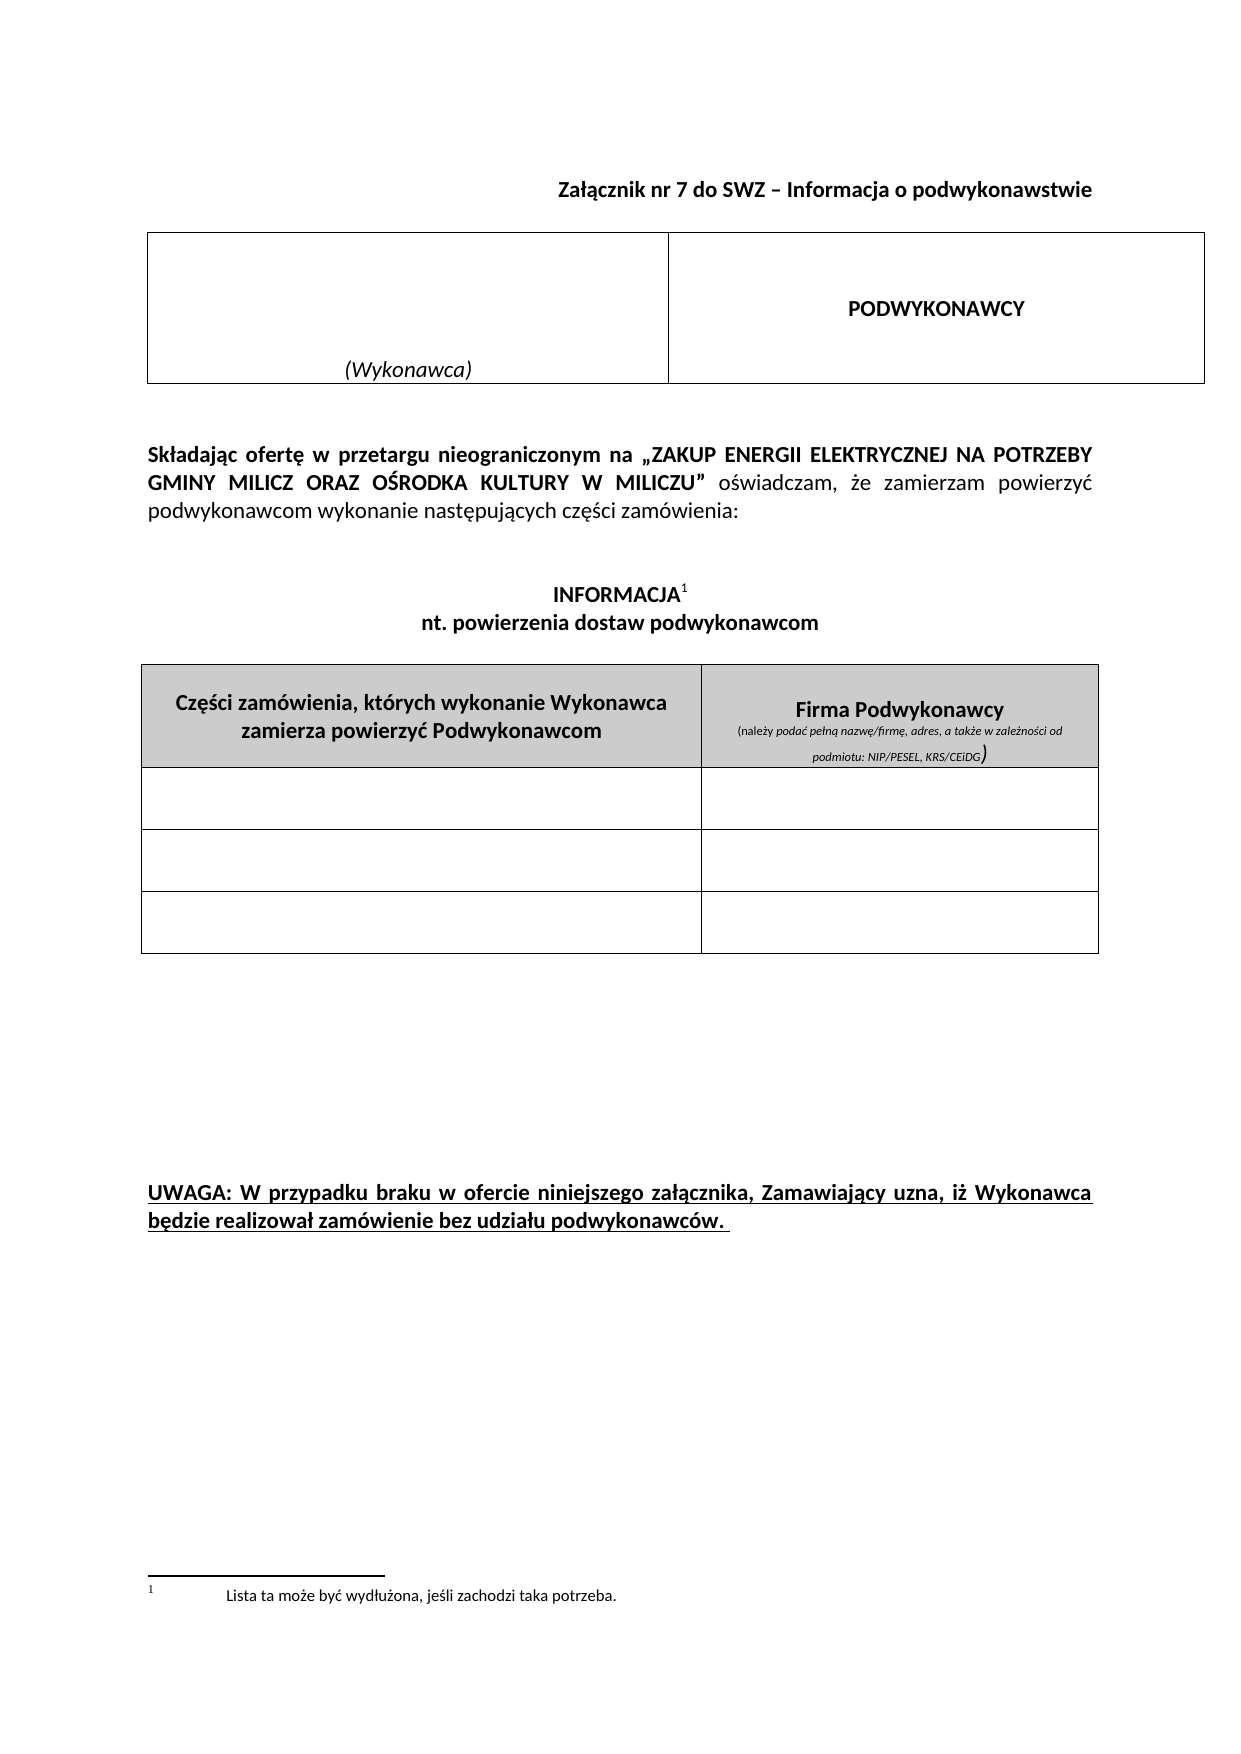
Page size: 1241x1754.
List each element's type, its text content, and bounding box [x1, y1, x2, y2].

text INFORMACJA [148, 580, 1093, 608]
table_cell [702, 892, 1098, 953]
table_header Części zamówienia, których wykonanie Wykonawca zamierza powierzyć Podwykonawcom [142, 665, 701, 767]
text Składając ofertę w przetargu nieograniczonym na „ZAKUP ENERGII ELEKTRYCZNEJ NA POTRZEBY GMINY MILICZ ORAZ OŚRODKA KULTURY W MILICZU” oświadczam, że zamierzam powierzyć podwykonawcom wykonanie następujących części zamówienia: [148, 440, 1093, 524]
table_cell [702, 768, 1098, 829]
text UWAGA: W przypadku braku w ofercie niniejszego załącznika, Zamawiający uzna, iż Wykonawca będzie realizował zamówienie bez udziału podwykonawców. [148, 1178, 1093, 1203]
text Załącznik nr 7 do SWZ – Informacja o podwykonawstwie [148, 176, 1093, 204]
text nt. powierzenia dostaw podwykonawcom [148, 608, 1093, 636]
table_cell [142, 768, 701, 829]
table_cell [142, 892, 701, 953]
table_header PODWYKONAWCY [669, 233, 1204, 383]
text UWAGA: W przypadku braku w ofercie niniejszego załącznika, Zamawiający uzna, iż Wykonawca będzie realizował zamówienie bez udziału podwykonawców. [148, 1204, 1093, 1234]
table_cell [142, 830, 701, 891]
table_header Firma Podwykonawcy (należy podać pełną nazwę/firmę, adres, a także w zależności od podmiotu: NIP/PESEL, KRS/CEiDG) [702, 665, 1098, 767]
table_header (Wykonawca) [148, 233, 668, 383]
table_cell [702, 830, 1098, 891]
